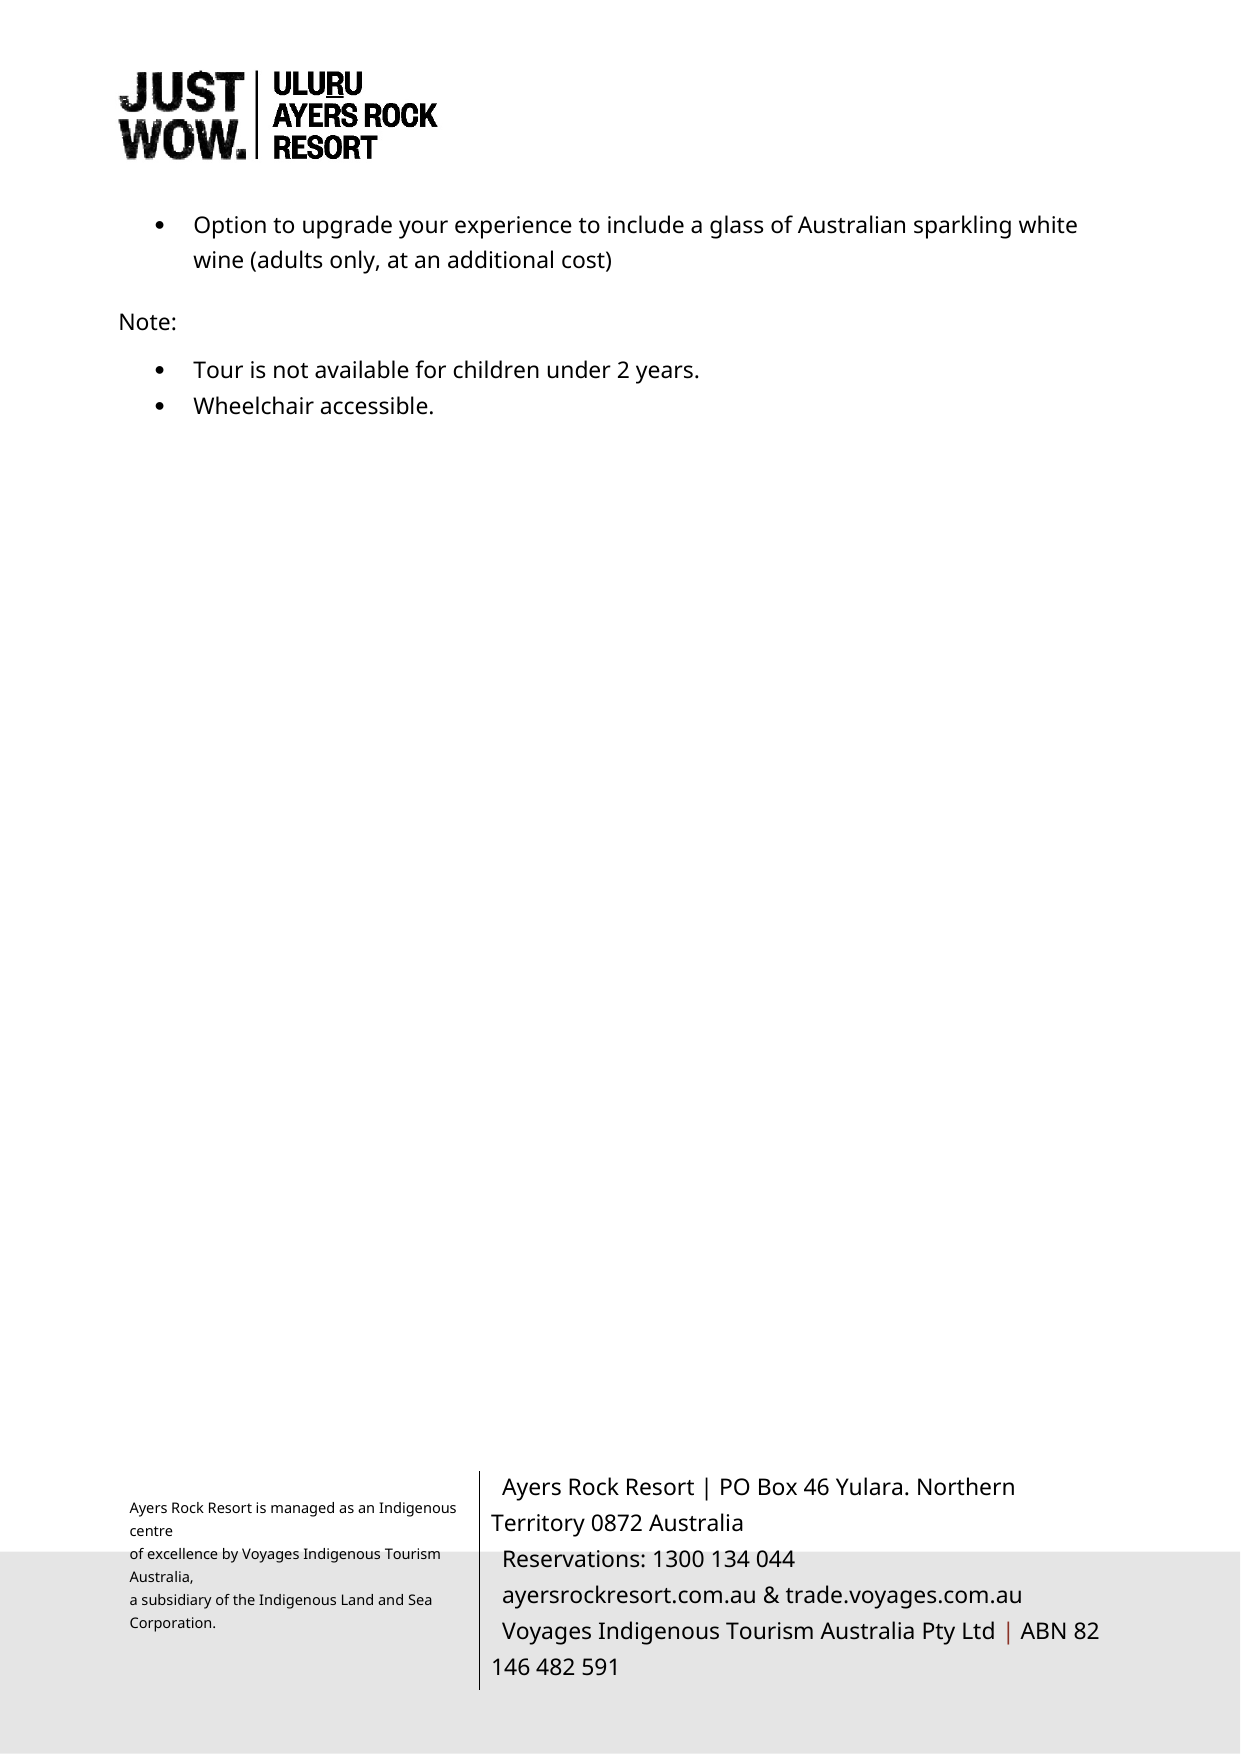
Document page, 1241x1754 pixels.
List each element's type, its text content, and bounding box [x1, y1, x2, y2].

picture [0, 0, 1241, 177]
list Wheelchair accessible. [156, 390, 1122, 421]
list Option to upgrade your experience to include a glass of Australian sparkling white wine (adults only, at an additional cost) [156, 208, 1122, 276]
text Note: [118, 305, 1122, 337]
list Tour is not available for children under 2 years. [156, 354, 1122, 385]
